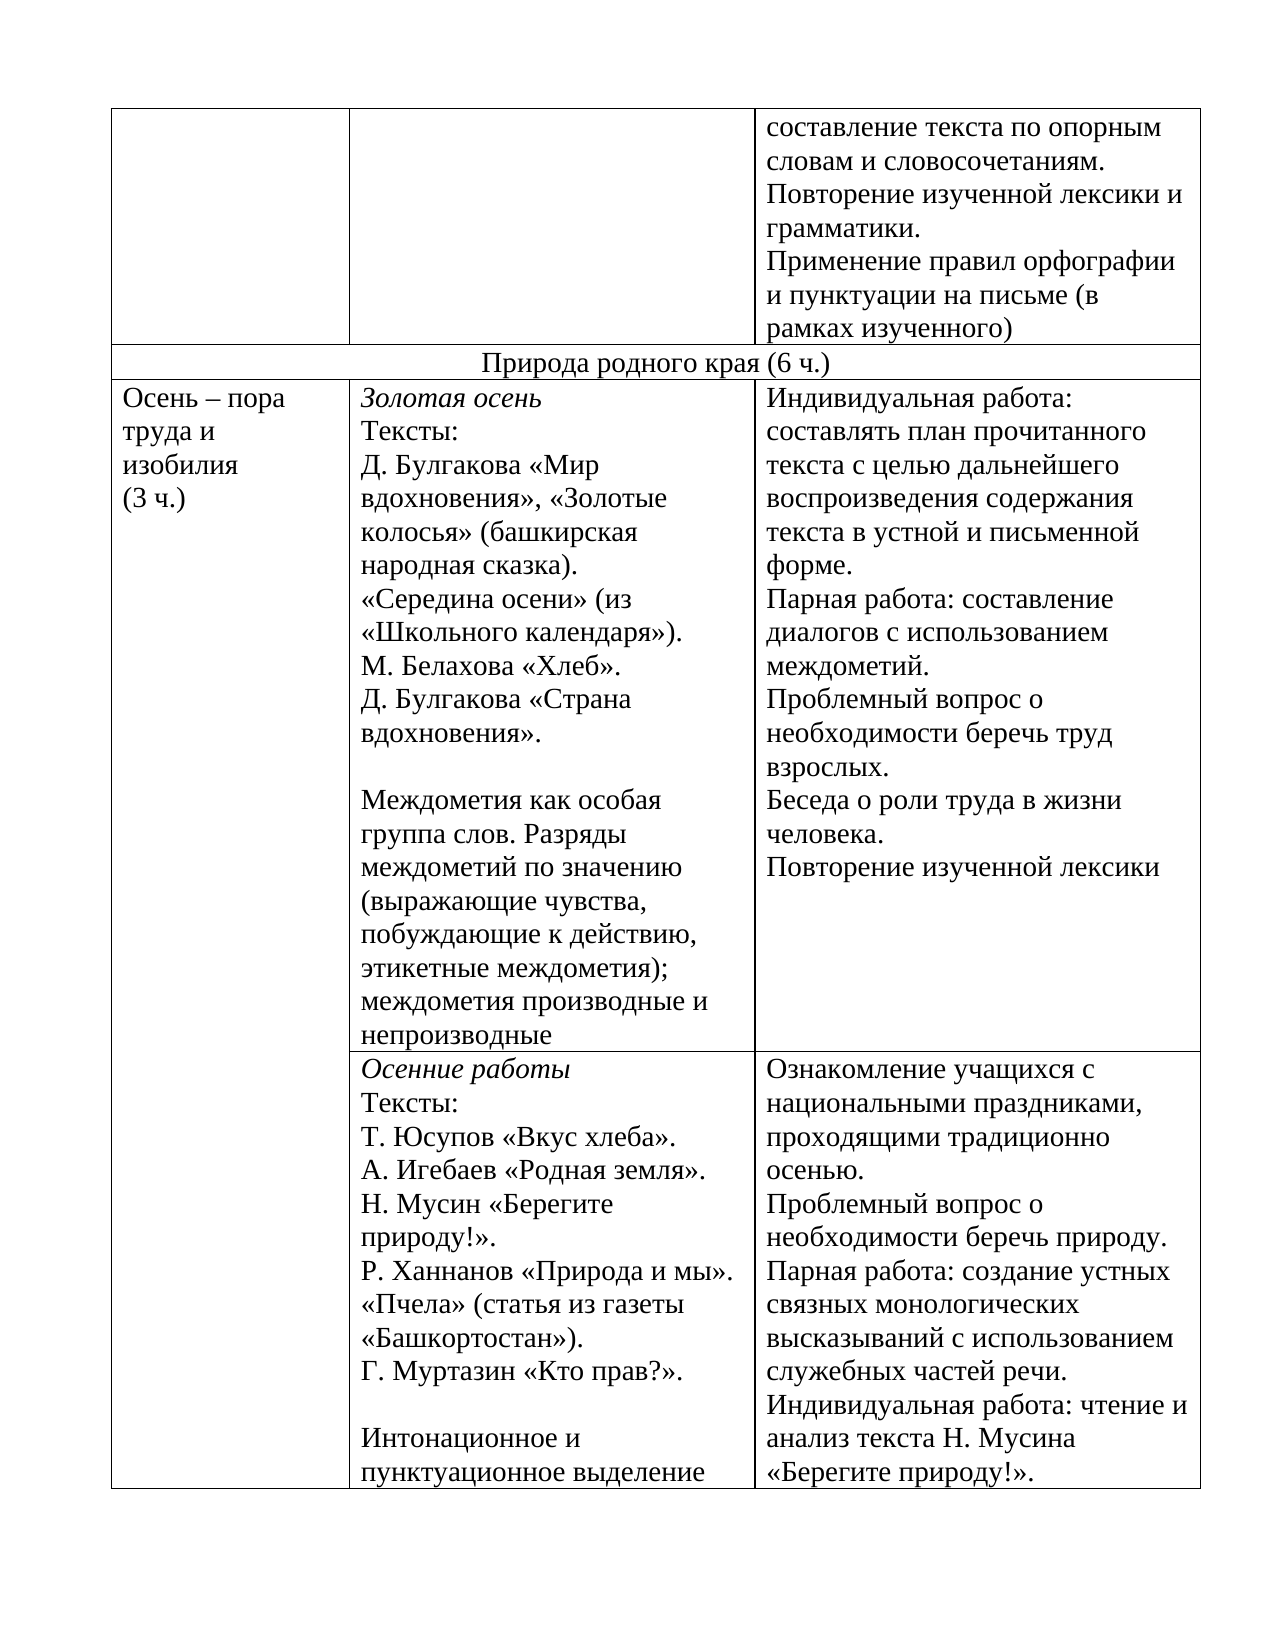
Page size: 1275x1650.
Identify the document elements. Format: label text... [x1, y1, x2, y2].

table_cell Осень – пора труда и изобилия (3 ч.) [112, 380, 349, 1488]
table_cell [350, 1052, 754, 1488]
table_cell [756, 1052, 1200, 1488]
table_cell Природа родного края (6 ч.) [112, 345, 1200, 379]
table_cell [756, 109, 1200, 344]
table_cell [350, 109, 754, 344]
table_cell Золотая осень Тексты: Д. Булгакова «Мир вдохновения», «Золотые колосья» (башкирская народная сказка). «Середина осени» (из «Школьного календаря»). М. Белахова «Хлеб». Д. Булгакова «Страна вдохновения». Междометия как особая группа слов. Разряды междометий по значению (выражающие чувства, побуждающие к действию, этикетные междометия); междометия производные и непроизводные [350, 380, 754, 1051]
table_cell Индивидуальная работа: составлять план прочитанного текста с целью дальнейшего воспроизведения содержания текста в устной и письменной форме. Парная работа: составление диалогов с использованием междометий. Проблемный вопрос о необходимости беречь труд взрослых. Беседа о роли труда в жизни человека. Повторение изученной лексики [756, 380, 1200, 1051]
